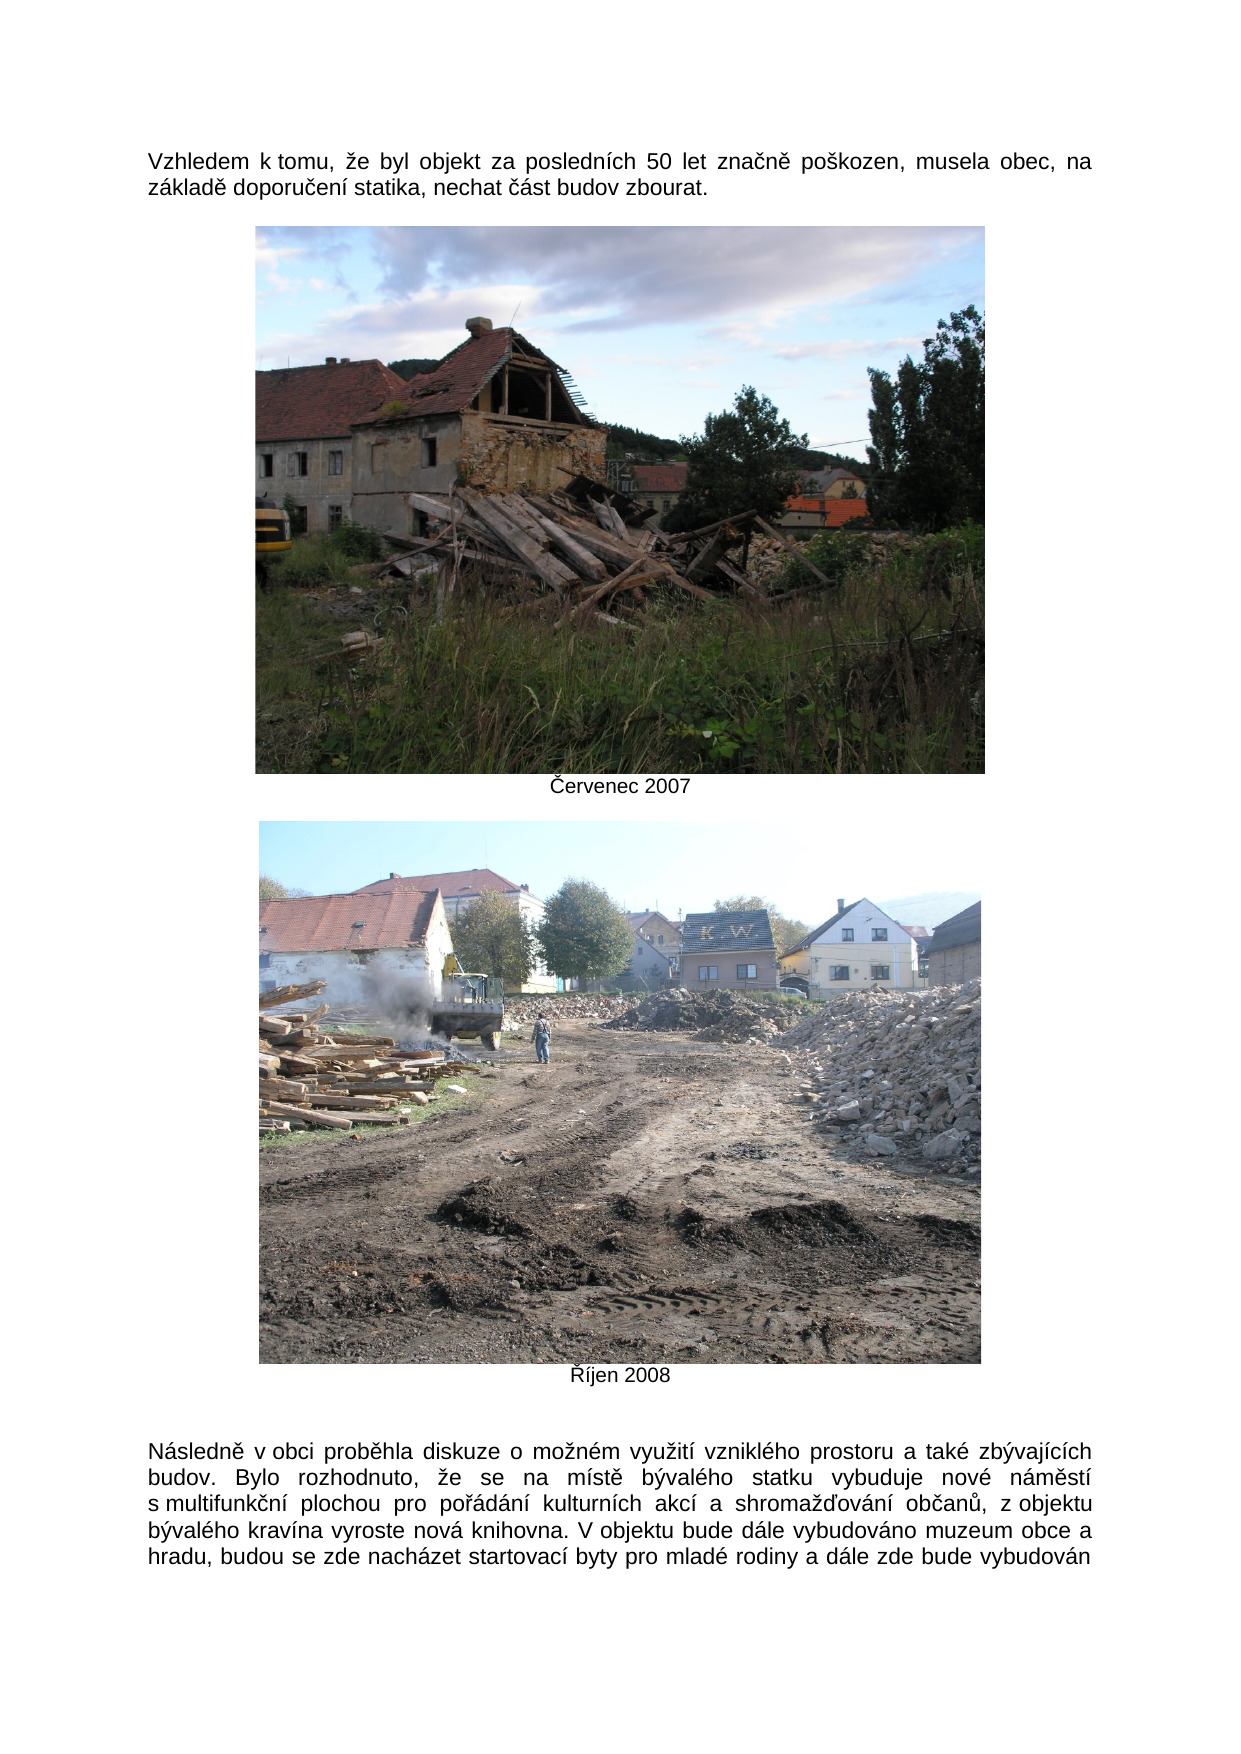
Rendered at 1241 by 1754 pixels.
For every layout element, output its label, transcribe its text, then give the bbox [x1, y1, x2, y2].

text Říjen 2008 [148, 1363, 1093, 1387]
text Červenec 2007 [148, 774, 1093, 798]
picture [255, 226, 985, 774]
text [148, 1438, 1093, 1569]
picture [259, 821, 982, 1364]
text Vzhledem k tomu, že byl objekt za posledních 50 let značně poškozen, musela obec, na základě doporučení statika, nechat část budov zbourat. [148, 148, 1093, 200]
